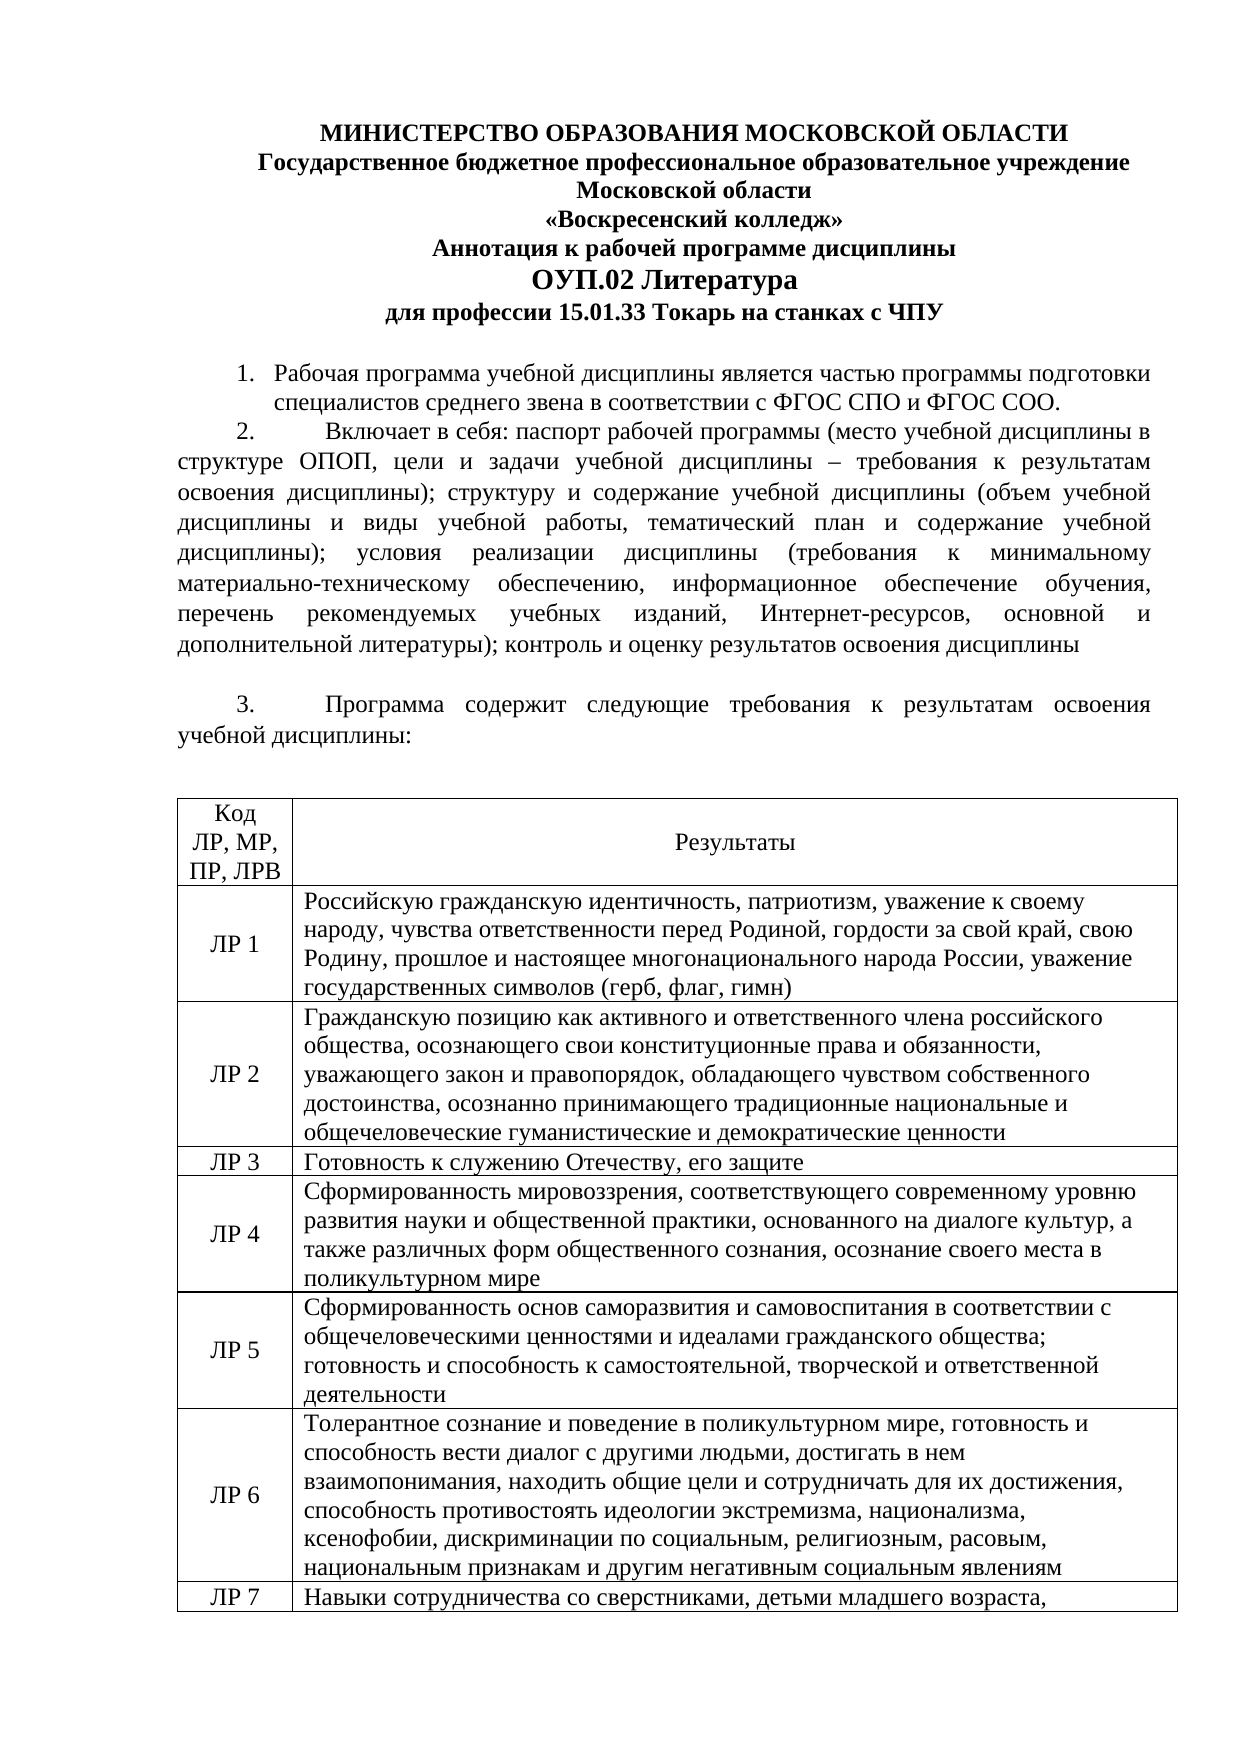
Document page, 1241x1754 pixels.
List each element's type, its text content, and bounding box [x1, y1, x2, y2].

table_cell ЛР 4 [178, 1176, 292, 1291]
table_cell ЛР 6 [178, 1409, 292, 1581]
table_cell Гражданскую позицию как активного и ответственного члена российского общества, осознающего свои конституционные права и обязанности, уважающего закон и правопорядок, обладающего чувством собственного достоинства, осознанно принимающего традиционные национальные и общечеловеческие гуманистические и демократические ценности [293, 1002, 1177, 1146]
table_header Результаты [293, 799, 1177, 885]
table_header Код ЛР, МР, ПР, ЛРВ [178, 799, 292, 885]
text Аннотация к рабочей программе дисциплины [177, 233, 1152, 262]
list Программа содержит следующие требования к результатам освоения учебной дисциплины: [177, 689, 1152, 749]
text Московской области [177, 176, 1152, 204]
table_cell Сформированность основ саморазвития и самовоспитания в соответствии с общечеловеческими ценностями и идеалами гражданского общества; готовность и способность к самостоятельной, творческой и ответственной деятельности [293, 1293, 1177, 1407]
table_cell Сформированность мировоззрения, соответствующего современному уровню развития науки и общественной практики, основанного на диалоге культур, а также различных форм общественного сознания, осознание своего места в поликультурном мире [293, 1176, 1177, 1291]
list Рабочая программа учебной дисциплины является частью программы подготовки специалистов среднего звена в соответствии с ФГОС СПО и ФГОС СОО. [236, 358, 1152, 416]
table_cell ЛР 2 [178, 1002, 292, 1146]
text Государственное бюджетное профессиональное образовательное учреждение [177, 147, 1152, 176]
table_cell Готовность к служению Отечеству, его защите [293, 1147, 1177, 1175]
table_cell Российскую гражданскую идентичность, патриотизм, уважение к своему народу, чувства ответственности перед Родиной, гордости за свой край, свою Родину, прошлое и настоящее многонационального народа России, уважение государственных символов (герб, флаг, гимн) [293, 886, 1177, 1001]
text «Воскресенский колледж» [177, 204, 1152, 233]
text ОУП.02 Литература [177, 262, 1152, 295]
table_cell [293, 1582, 1177, 1611]
list Включает в себя: паспорт рабочей программы (место учебной дисциплины в структуре ОПОП, цели и задачи учебной дисциплины – требования к результатам освоения дисциплины); структуру и содержание учебной дисциплины (объем учебной дисциплины и виды учебной работы, тематический план и содержание учебной дисциплины); условия реализации дисциплины (требования к минимальному материально-техническому обеспечению, информационное обеспечение обучения, перечень рекомендуемых учебных изданий, Интернет-ресурсов, основной и дополнительной литературы); контроль и оценку результатов освоения дисциплины [177, 416, 1152, 657]
table_cell Толерантное сознание и поведение в поликультурном мире, готовность и способность вести диалог с другими людьми, достигать в нем взаимопонимания, находить общие цели и сотрудничать для их достижения, способность противостоять идеологии экстремизма, национализма, ксенофобии, дискриминации по социальным, религиозным, расовым, национальным признакам и другим негативным социальным явлениям [293, 1409, 1177, 1581]
table_cell ЛР 7 [178, 1582, 292, 1611]
table_cell ЛР 1 [178, 886, 292, 1001]
table_cell ЛР 5 [178, 1293, 292, 1407]
table_cell ЛР 3 [178, 1147, 292, 1175]
text для профессии 15.01.33 Токарь на станках с ЧПУ [177, 297, 1152, 326]
text МИНИСТЕРСТВО ОБРАЗОВАНИЯ МОСКОВСКОЙ ОБЛАСТИ [177, 118, 1152, 147]
